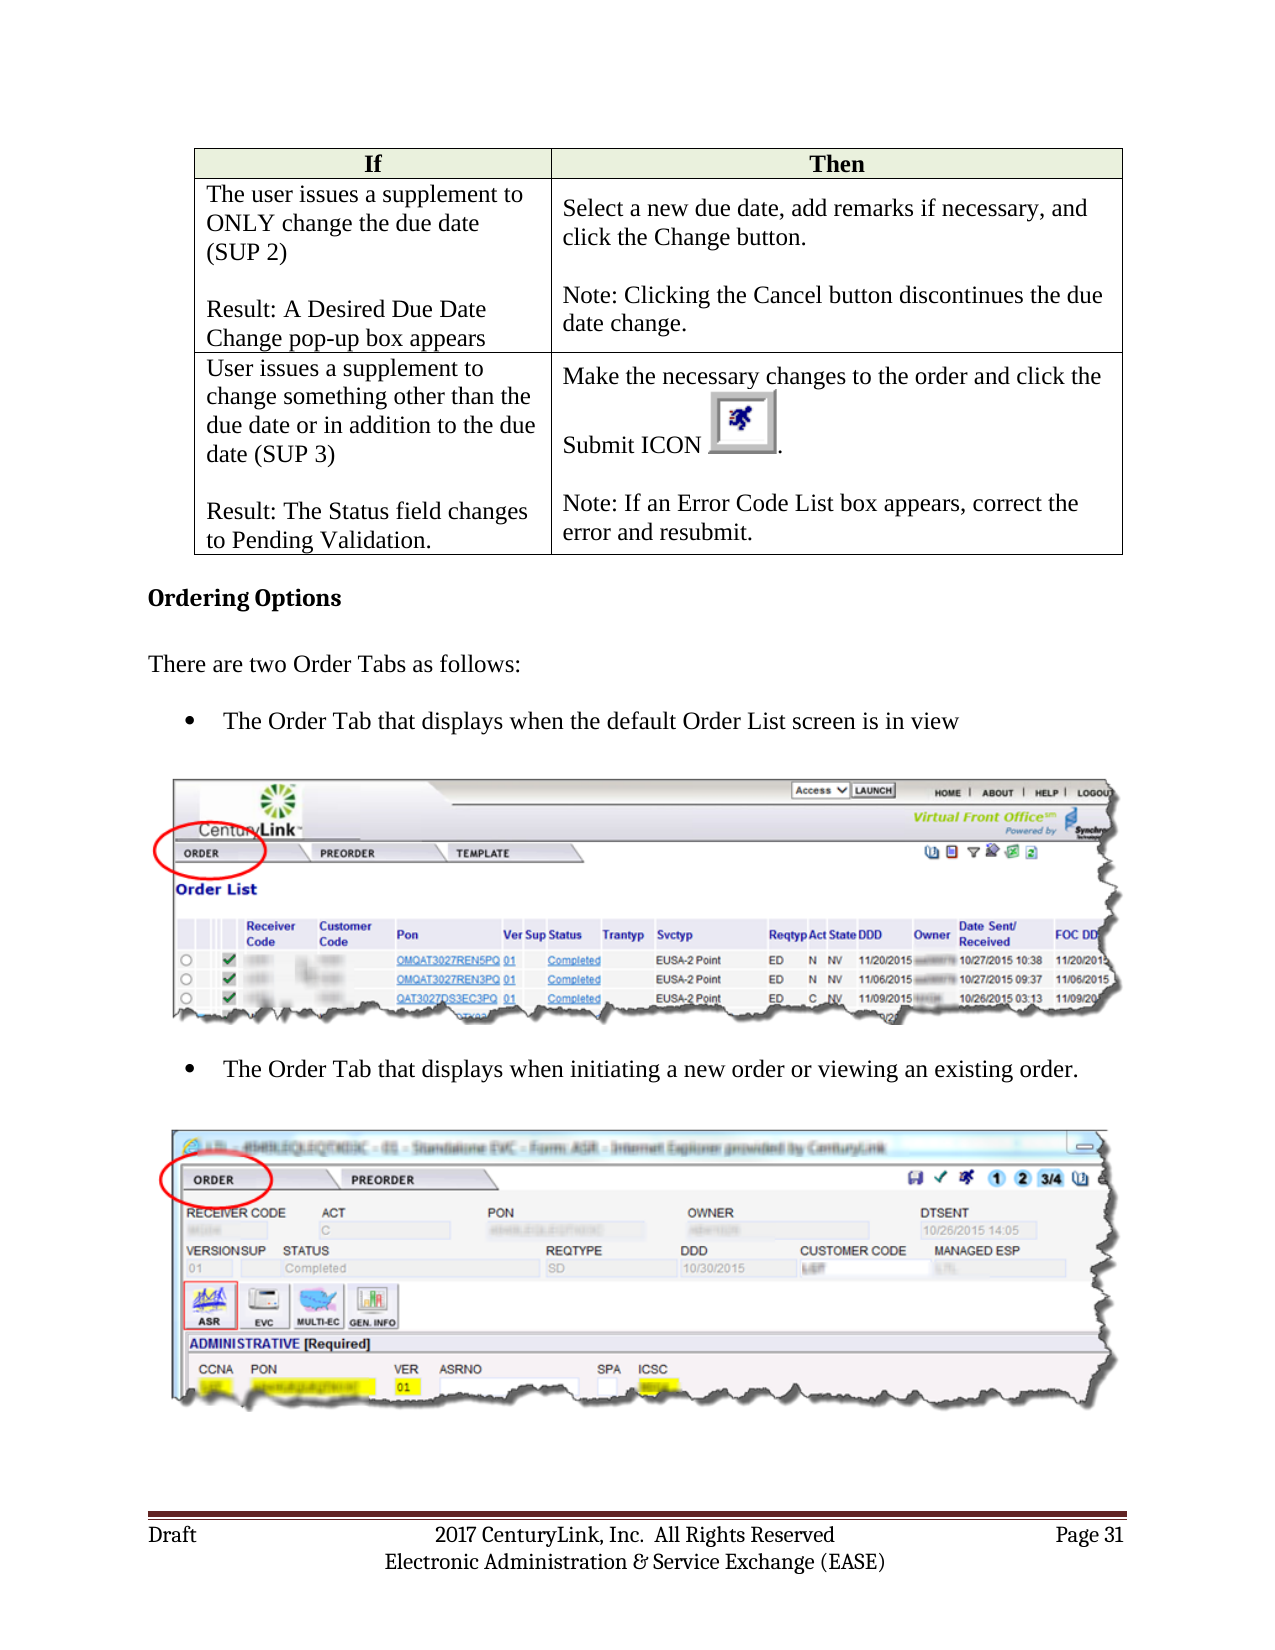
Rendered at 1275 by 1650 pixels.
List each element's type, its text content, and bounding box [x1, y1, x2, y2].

table_header If [195, 149, 551, 178]
picture [708, 389, 777, 454]
text There are two Order Tabs as follows: [148, 649, 1127, 678]
table_cell The user issues a supplement to ONLY change the due date ( 2) Result: A Desired Due Date Change pop-up box appears [195, 179, 551, 352]
list The Order Tab that displays when initiating a new order or viewing an existing order. [185, 1054, 1127, 1082]
table_cell Select a new due date, add remarks if necessary, and click the Change button. Note: Clicking the Cancel button discontinues the due date change. [552, 179, 1122, 352]
subtitle Ordering Options [148, 584, 1127, 612]
picture [147, 1120, 1128, 1412]
list The Order Tab that displays when the default Order List screen is in view [185, 706, 1127, 735]
table_cell User issues a supplement to change something other than the due date or in addition to the due date ( 3) Result: The Status field changes to Pending Validation. [195, 353, 551, 554]
table_header Then [552, 149, 1122, 178]
table_cell Make the necessary changes to the order and click the Submit ICON . Note: If an Error Code List box appears, correct the error and resubmit. [552, 353, 1122, 554]
picture [147, 763, 1128, 1025]
